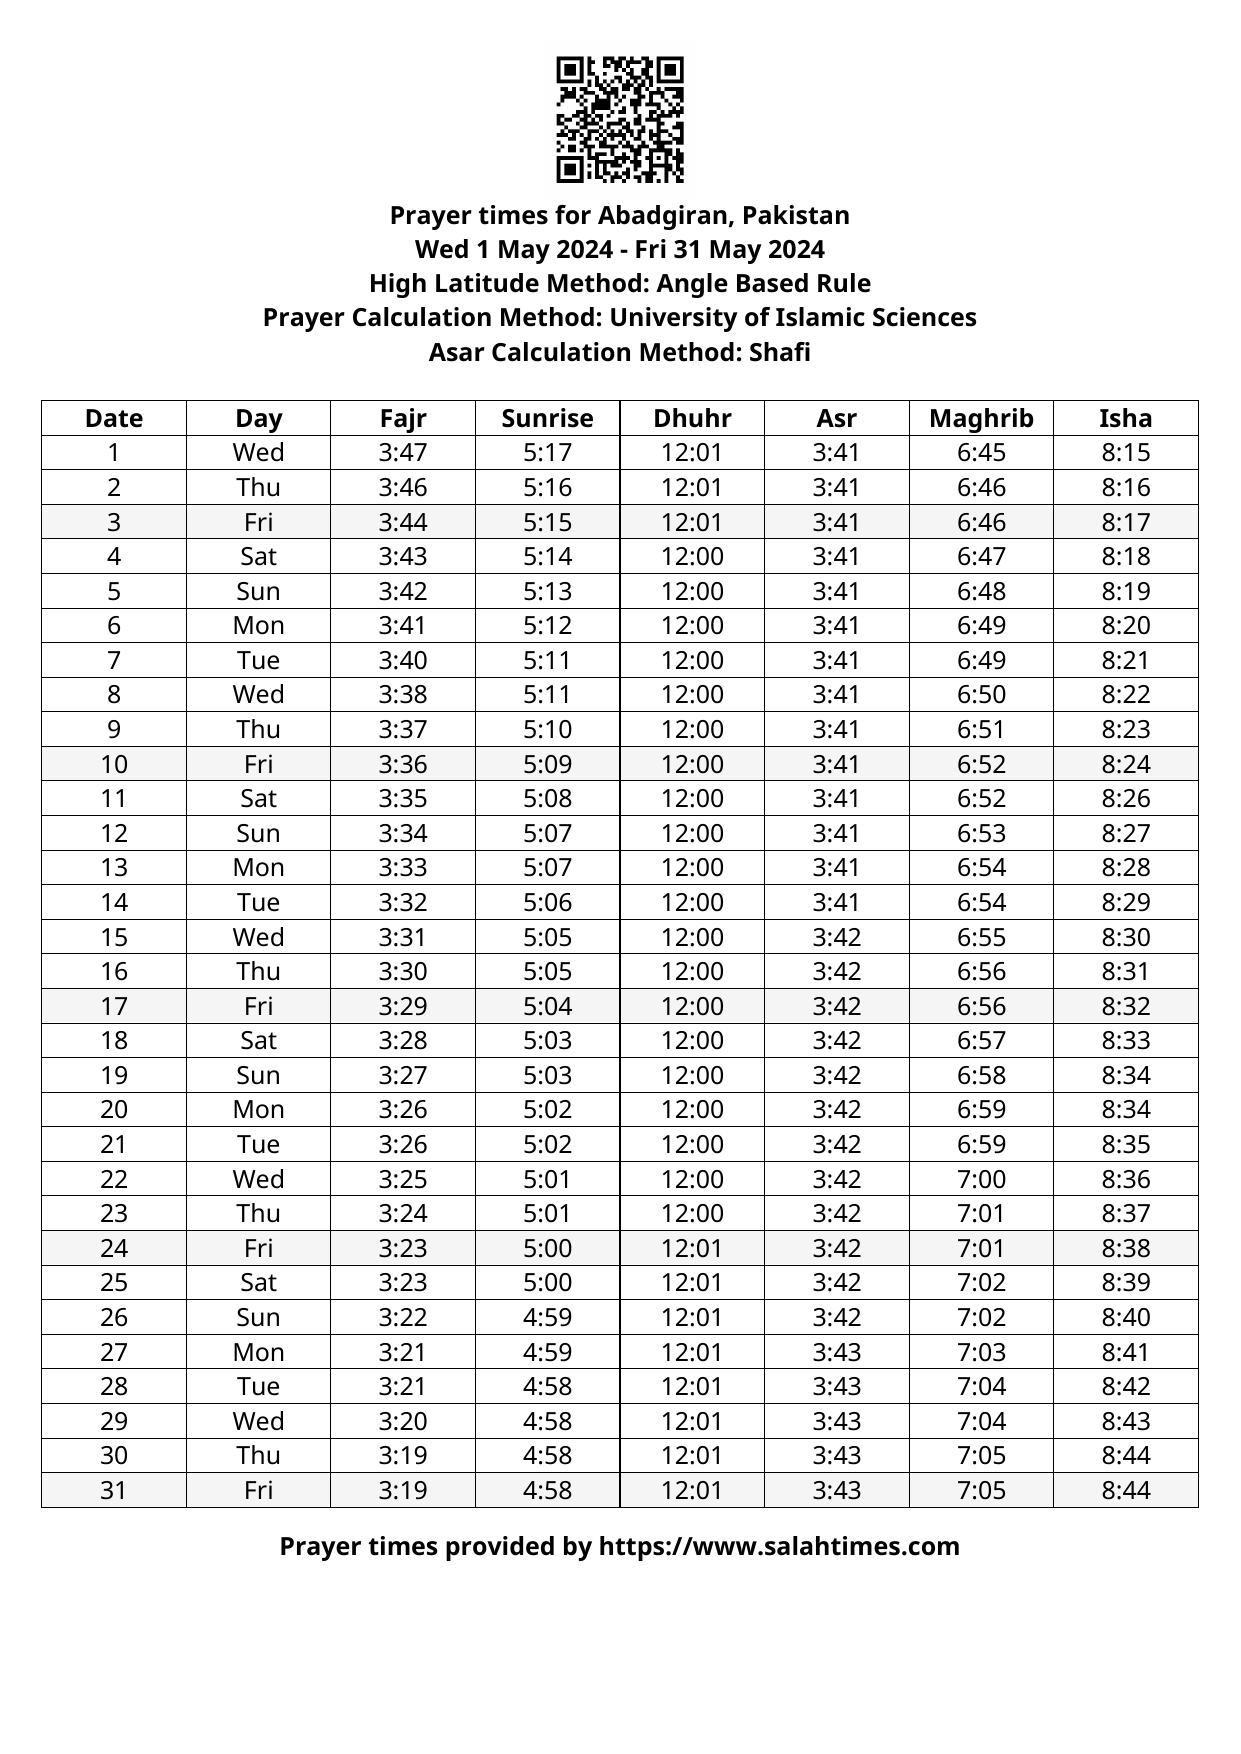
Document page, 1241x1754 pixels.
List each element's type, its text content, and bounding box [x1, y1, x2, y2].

table_cell 23 [42, 1196, 186, 1230]
table_header Sunrise [476, 401, 619, 434]
table_cell 3:33 [331, 851, 475, 884]
table_cell 3:41 [765, 470, 909, 504]
text Prayer times for Abadgiran, Pakistan [42, 198, 1198, 232]
table_cell 6:52 [910, 747, 1053, 780]
table_cell 5:07 [476, 816, 619, 849]
table_cell Sat [187, 1266, 330, 1299]
table_cell 7:04 [910, 1369, 1053, 1403]
table_cell 3:42 [765, 989, 909, 1022]
table_header Date [42, 401, 186, 434]
table_cell 8:31 [1054, 954, 1198, 988]
table_cell 3:25 [331, 1162, 475, 1195]
table_cell Thu [187, 1196, 330, 1230]
table_cell Wed [187, 920, 330, 953]
table_cell 7:01 [910, 1231, 1053, 1264]
table_cell 31 [42, 1473, 186, 1507]
table_cell Thu [187, 712, 330, 746]
table_cell 4:59 [476, 1300, 619, 1334]
table_cell 15 [42, 920, 186, 953]
table_cell 12:00 [621, 678, 764, 711]
text Prayer times provided by https://www.salahtimes.com [42, 1528, 1198, 1563]
table_cell 6:54 [910, 851, 1053, 884]
table_cell 8 [42, 678, 186, 711]
table_cell 3:42 [765, 1266, 909, 1299]
table_cell 3:41 [765, 678, 909, 711]
table_cell 3:26 [331, 1093, 475, 1126]
text Prayer Calculation Method: University of Islamic Sciences [42, 300, 1198, 334]
table_cell Tue [187, 1369, 330, 1403]
table_cell 6:45 [910, 436, 1053, 469]
table_cell 6:59 [910, 1127, 1053, 1161]
table_cell 4:59 [476, 1335, 619, 1368]
table_cell 16 [42, 954, 186, 988]
table_cell 12:01 [621, 1473, 764, 1507]
table_cell 5:07 [476, 851, 619, 884]
table_cell 3:41 [765, 747, 909, 780]
table_cell 8:37 [1054, 1196, 1198, 1230]
table_cell 8:18 [1054, 539, 1198, 573]
table_cell 3:35 [331, 781, 475, 815]
table_cell 3:21 [331, 1335, 475, 1368]
table_cell 8:24 [1054, 747, 1198, 780]
table_cell 6:56 [910, 954, 1053, 988]
table_cell 8:34 [1054, 1058, 1198, 1092]
table_cell 7:01 [910, 1196, 1053, 1230]
table_cell 8:26 [1054, 781, 1198, 815]
table_cell 5:01 [476, 1196, 619, 1230]
table_cell 6:53 [910, 816, 1053, 849]
table_cell 3:41 [765, 609, 909, 642]
table_cell 18 [42, 1024, 186, 1057]
table_cell 12:00 [621, 851, 764, 884]
table_cell 5:05 [476, 920, 619, 953]
table_cell 12:00 [621, 920, 764, 953]
table_cell 3:41 [765, 643, 909, 677]
table_cell 12:00 [621, 712, 764, 746]
table_cell 3:26 [331, 1127, 475, 1161]
table_cell 2 [42, 470, 186, 504]
table_cell 8:41 [1054, 1335, 1198, 1368]
table_cell 3:41 [765, 574, 909, 607]
table_cell 12:01 [621, 1231, 764, 1264]
table_cell 17 [42, 989, 186, 1022]
table_cell 8:33 [1054, 1024, 1198, 1057]
table_cell 6:52 [910, 781, 1053, 815]
table_cell 12:00 [621, 539, 764, 573]
text Wed 1 May 2024 - Fri 31 May 2024 [42, 232, 1198, 266]
table_header Day [187, 401, 330, 434]
table_cell 3:42 [765, 1093, 909, 1126]
table_cell 3:41 [765, 712, 909, 746]
table_cell 3:28 [331, 1024, 475, 1057]
table_cell Sat [187, 539, 330, 573]
table_cell 4:58 [476, 1369, 619, 1403]
table_cell 6:46 [910, 505, 1053, 538]
text Asar Calculation Method: Shafi [42, 334, 1198, 368]
table_cell 6:59 [910, 1093, 1053, 1126]
table_cell 3:22 [331, 1300, 475, 1334]
table_cell 7:00 [910, 1162, 1053, 1195]
table_cell 8:39 [1054, 1266, 1198, 1299]
table_cell 5:15 [476, 505, 619, 538]
table_cell 3:23 [331, 1231, 475, 1264]
table_cell 30 [42, 1439, 186, 1472]
table_cell 8:15 [1054, 436, 1198, 469]
table_cell Wed [187, 1162, 330, 1195]
table_cell 7:03 [910, 1335, 1053, 1368]
table_cell 12:00 [621, 1127, 764, 1161]
table_cell 5 [42, 574, 186, 607]
table_cell 8:20 [1054, 609, 1198, 642]
table_cell Sat [187, 781, 330, 815]
table_cell 12:00 [621, 954, 764, 988]
table_cell 6:50 [910, 678, 1053, 711]
table_cell 26 [42, 1300, 186, 1334]
table_cell 3:46 [331, 470, 475, 504]
table_cell 5:00 [476, 1231, 619, 1264]
table_header Isha [1054, 401, 1198, 434]
table_cell 3:42 [765, 954, 909, 988]
table_cell 3:41 [765, 436, 909, 469]
table_cell 6:58 [910, 1058, 1053, 1092]
table_cell Tue [187, 885, 330, 919]
table_cell 3:43 [765, 1473, 909, 1507]
text High Latitude Method: Angle Based Rule [42, 266, 1198, 300]
table_cell 3:34 [331, 816, 475, 849]
table_cell 3:38 [331, 678, 475, 711]
table_cell Thu [187, 470, 330, 504]
table_cell 6 [42, 609, 186, 642]
table_cell Sun [187, 1058, 330, 1092]
table_cell 6:48 [910, 574, 1053, 607]
table_cell 3:23 [331, 1266, 475, 1299]
table_cell 3:41 [331, 609, 475, 642]
table_header Dhuhr [621, 401, 764, 434]
table_cell 3:30 [331, 954, 475, 988]
table_cell 12 [42, 816, 186, 849]
table_cell 3:31 [331, 920, 475, 953]
table_cell 6:49 [910, 609, 1053, 642]
table_cell 6:47 [910, 539, 1053, 573]
table_cell 28 [42, 1369, 186, 1403]
table_cell 3:43 [765, 1369, 909, 1403]
table_cell 8:42 [1054, 1369, 1198, 1403]
table_cell 25 [42, 1266, 186, 1299]
table_cell Wed [187, 1404, 330, 1437]
table_cell Fri [187, 989, 330, 1022]
table_cell 5:09 [476, 747, 619, 780]
table_cell 5:08 [476, 781, 619, 815]
table_cell 3:42 [765, 1196, 909, 1230]
table_cell Mon [187, 851, 330, 884]
table_cell 27 [42, 1335, 186, 1368]
table_cell 3:41 [765, 851, 909, 884]
table_cell 12:01 [621, 1266, 764, 1299]
table_cell 29 [42, 1404, 186, 1437]
table_cell 5:13 [476, 574, 619, 607]
table_cell 5:02 [476, 1127, 619, 1161]
table_cell 5:04 [476, 989, 619, 1022]
table_cell 11 [42, 781, 186, 815]
table_cell 12:01 [621, 1300, 764, 1334]
table_cell 5:12 [476, 609, 619, 642]
table_cell 6:46 [910, 470, 1053, 504]
table_cell 5:05 [476, 954, 619, 988]
table_cell 8:32 [1054, 989, 1198, 1022]
table_cell 5:17 [476, 436, 619, 469]
table_cell 3:41 [765, 539, 909, 573]
table_cell 5:11 [476, 678, 619, 711]
table_cell 3:37 [331, 712, 475, 746]
table_cell 12:01 [621, 1404, 764, 1437]
table_cell 8:23 [1054, 712, 1198, 746]
table_cell Fri [187, 505, 330, 538]
table_cell 3:44 [331, 505, 475, 538]
table_cell 8:19 [1054, 574, 1198, 607]
table_cell 6:49 [910, 643, 1053, 677]
table_cell Wed [187, 436, 330, 469]
table_cell 5:11 [476, 643, 619, 677]
table_cell 8:40 [1054, 1300, 1198, 1334]
table_cell 12:00 [621, 1058, 764, 1092]
table_cell Wed [187, 678, 330, 711]
table_cell 3:43 [765, 1404, 909, 1437]
table_cell 3:29 [331, 989, 475, 1022]
table_cell Mon [187, 1335, 330, 1368]
table_cell 3:47 [331, 436, 475, 469]
table_cell 8:36 [1054, 1162, 1198, 1195]
table_cell 4:58 [476, 1473, 619, 1507]
table_cell 6:56 [910, 989, 1053, 1022]
table_cell 8:44 [1054, 1473, 1198, 1507]
table_cell Thu [187, 1439, 330, 1472]
table_cell 12:00 [621, 574, 764, 607]
table_cell 12:01 [621, 505, 764, 538]
table_cell 3:40 [331, 643, 475, 677]
table_cell 3:41 [765, 816, 909, 849]
table_cell 12:00 [621, 1162, 764, 1195]
table_cell 6:54 [910, 885, 1053, 919]
table_cell 3:42 [765, 1162, 909, 1195]
table_cell 3:32 [331, 885, 475, 919]
table_cell Thu [187, 954, 330, 988]
table_header Fajr [331, 401, 475, 434]
table_cell 12:00 [621, 609, 764, 642]
table_cell 6:51 [910, 712, 1053, 746]
table_cell 6:55 [910, 920, 1053, 953]
table_cell 3:41 [765, 885, 909, 919]
table_cell 5:01 [476, 1162, 619, 1195]
table_cell 8:27 [1054, 816, 1198, 849]
table_cell 7:05 [910, 1473, 1053, 1507]
table_cell 3:42 [765, 1300, 909, 1334]
table_cell 3 [42, 505, 186, 538]
table_cell 3:43 [765, 1439, 909, 1472]
table_cell 3:42 [331, 574, 475, 607]
table_cell Fri [187, 1231, 330, 1264]
table_cell 8:34 [1054, 1093, 1198, 1126]
table_cell 12:00 [621, 1024, 764, 1057]
table_cell Mon [187, 1093, 330, 1126]
table_cell 7:02 [910, 1300, 1053, 1334]
table_cell 14 [42, 885, 186, 919]
table_cell 10 [42, 747, 186, 780]
table_cell 19 [42, 1058, 186, 1092]
table_cell 12:00 [621, 1196, 764, 1230]
table_cell Fri [187, 747, 330, 780]
table_cell 7:02 [910, 1266, 1053, 1299]
table_cell Sun [187, 816, 330, 849]
table_cell 3:19 [331, 1439, 475, 1472]
table_cell 7:04 [910, 1404, 1053, 1437]
table_cell 12:00 [621, 989, 764, 1022]
table_cell 4:58 [476, 1404, 619, 1437]
table_cell Sun [187, 1300, 330, 1334]
table_cell 13 [42, 851, 186, 884]
table_cell 12:00 [621, 816, 764, 849]
table_cell 8:35 [1054, 1127, 1198, 1161]
table_cell Tue [187, 643, 330, 677]
table_cell 24 [42, 1231, 186, 1264]
table_cell Mon [187, 609, 330, 642]
table_cell 5:00 [476, 1266, 619, 1299]
table_cell 12:00 [621, 1093, 764, 1126]
table_cell 8:22 [1054, 678, 1198, 711]
table_cell 5:03 [476, 1058, 619, 1092]
table_cell 8:30 [1054, 920, 1198, 953]
table_cell 12:00 [621, 781, 764, 815]
table_cell 20 [42, 1093, 186, 1126]
table_header Maghrib [910, 401, 1053, 434]
table_cell 3:42 [765, 1127, 909, 1161]
table_cell 3:21 [331, 1369, 475, 1403]
table_cell 3:20 [331, 1404, 475, 1437]
table_cell 12:00 [621, 885, 764, 919]
table_cell 5:02 [476, 1093, 619, 1126]
table_cell 3:36 [331, 747, 475, 780]
table_cell 1 [42, 436, 186, 469]
table_cell Tue [187, 1127, 330, 1161]
table_cell 12:01 [621, 470, 764, 504]
table_cell 5:06 [476, 885, 619, 919]
table_cell 3:42 [765, 1058, 909, 1092]
table_cell 8:38 [1054, 1231, 1198, 1264]
table_cell 3:27 [331, 1058, 475, 1092]
table_cell 12:01 [621, 436, 764, 469]
table_cell 8:43 [1054, 1404, 1198, 1437]
picture [542, 41, 699, 198]
table_cell Sat [187, 1024, 330, 1057]
table_cell 4:58 [476, 1439, 619, 1472]
table_cell 3:41 [765, 505, 909, 538]
table_cell 5:10 [476, 712, 619, 746]
table_cell 7 [42, 643, 186, 677]
table_header Asr [765, 401, 909, 434]
table_cell 12:01 [621, 1335, 764, 1368]
table_cell 21 [42, 1127, 186, 1161]
table_cell 4 [42, 539, 186, 573]
table_cell 3:41 [765, 781, 909, 815]
table_cell 5:16 [476, 470, 619, 504]
table_cell 8:29 [1054, 885, 1198, 919]
table_cell 8:21 [1054, 643, 1198, 677]
table_cell Sun [187, 574, 330, 607]
table_cell 3:43 [331, 539, 475, 573]
table_cell 3:24 [331, 1196, 475, 1230]
table_cell 6:57 [910, 1024, 1053, 1057]
table_cell 3:42 [765, 920, 909, 953]
table_cell 7:05 [910, 1439, 1053, 1472]
table_cell 3:42 [765, 1231, 909, 1264]
table_cell 12:00 [621, 747, 764, 780]
table_cell 5:03 [476, 1024, 619, 1057]
table_cell 3:19 [331, 1473, 475, 1507]
table_cell 9 [42, 712, 186, 746]
table_cell 8:16 [1054, 470, 1198, 504]
table_cell 12:00 [621, 643, 764, 677]
table_cell 8:28 [1054, 851, 1198, 884]
table_cell 3:43 [765, 1335, 909, 1368]
table_cell 8:17 [1054, 505, 1198, 538]
table_cell Fri [187, 1473, 330, 1507]
table_cell 5:14 [476, 539, 619, 573]
table_cell 8:44 [1054, 1439, 1198, 1472]
table_cell 22 [42, 1162, 186, 1195]
table_cell 12:01 [621, 1439, 764, 1472]
table_cell 3:42 [765, 1024, 909, 1057]
table_cell 12:01 [621, 1369, 764, 1403]
